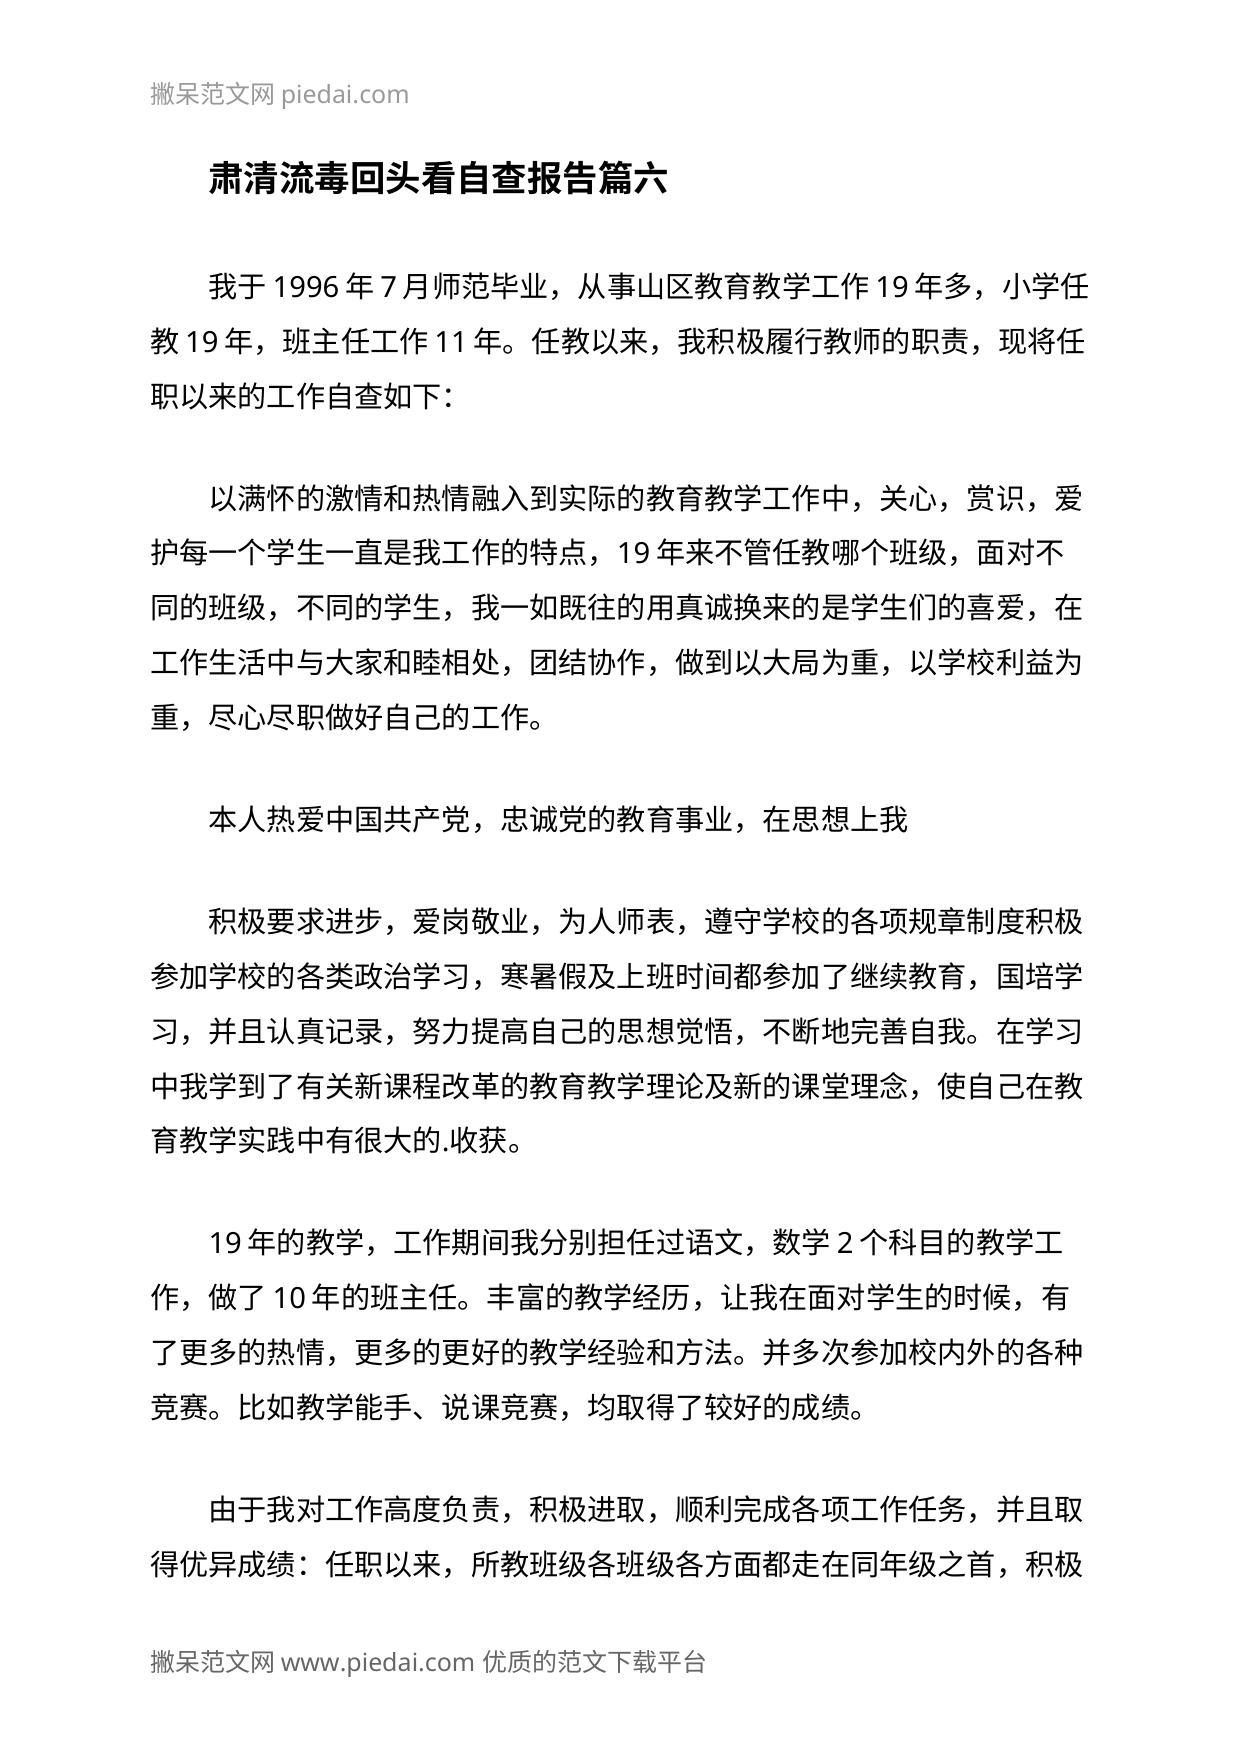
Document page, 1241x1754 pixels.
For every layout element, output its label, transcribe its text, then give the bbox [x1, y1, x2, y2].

text 19年的教学，工作期间我分别担任过语文，数学2个科目的教学工作，做了10年的班主任。丰富的教学经历，让我在面对学生的时候，有了更多的热情，更多的更好的教学经验和方法。并多次参加校内外的各种竞赛。比如教学能手、说课竞赛，均取得了较好的成绩。 [150, 1220, 1090, 1427]
text 积极要求进步，爱岗敬业，为人师表，遵守学校的各项规章制度积极参加学校的各类政治学习，寒暑假及上班时间都参加了继续教育，国培学习，并且认真记录，努力提高自己的思想觉悟，不断地完善自我。在学习中我学到了有关新课程改革的教育教学理论及新的课堂理念，使自己在教育教学实践中有很大的.收获。 [150, 898, 1090, 1160]
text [150, 1487, 1090, 1584]
text 以满怀的激情和热情融入到实际的教育教学工作中，关心，赏识，爱护每一个学生一直是我工作的特点，19年来不管任教哪个班级，面对不同的班级，不同的学生，我一如既往的用真诚换来的是学生们的喜爱，在工作生活中与大家和睦相处，团结协作，做到以大局为重，以学校利益为重，尽心尽职做好自己的工作。 [150, 475, 1090, 737]
text 我于1996年7月师范毕业，从事山区教育教学工作19年多，小学任教19年，班主任工作11年。任教以来，我积极履行教师的职责，现将任职以来的工作自查如下： [150, 263, 1090, 416]
text 肃清流毒回头看自查报告篇六 [150, 150, 1090, 201]
text 本人热爱中国共产党，忠诚党的教育事业，在思想上我 [150, 797, 1090, 839]
